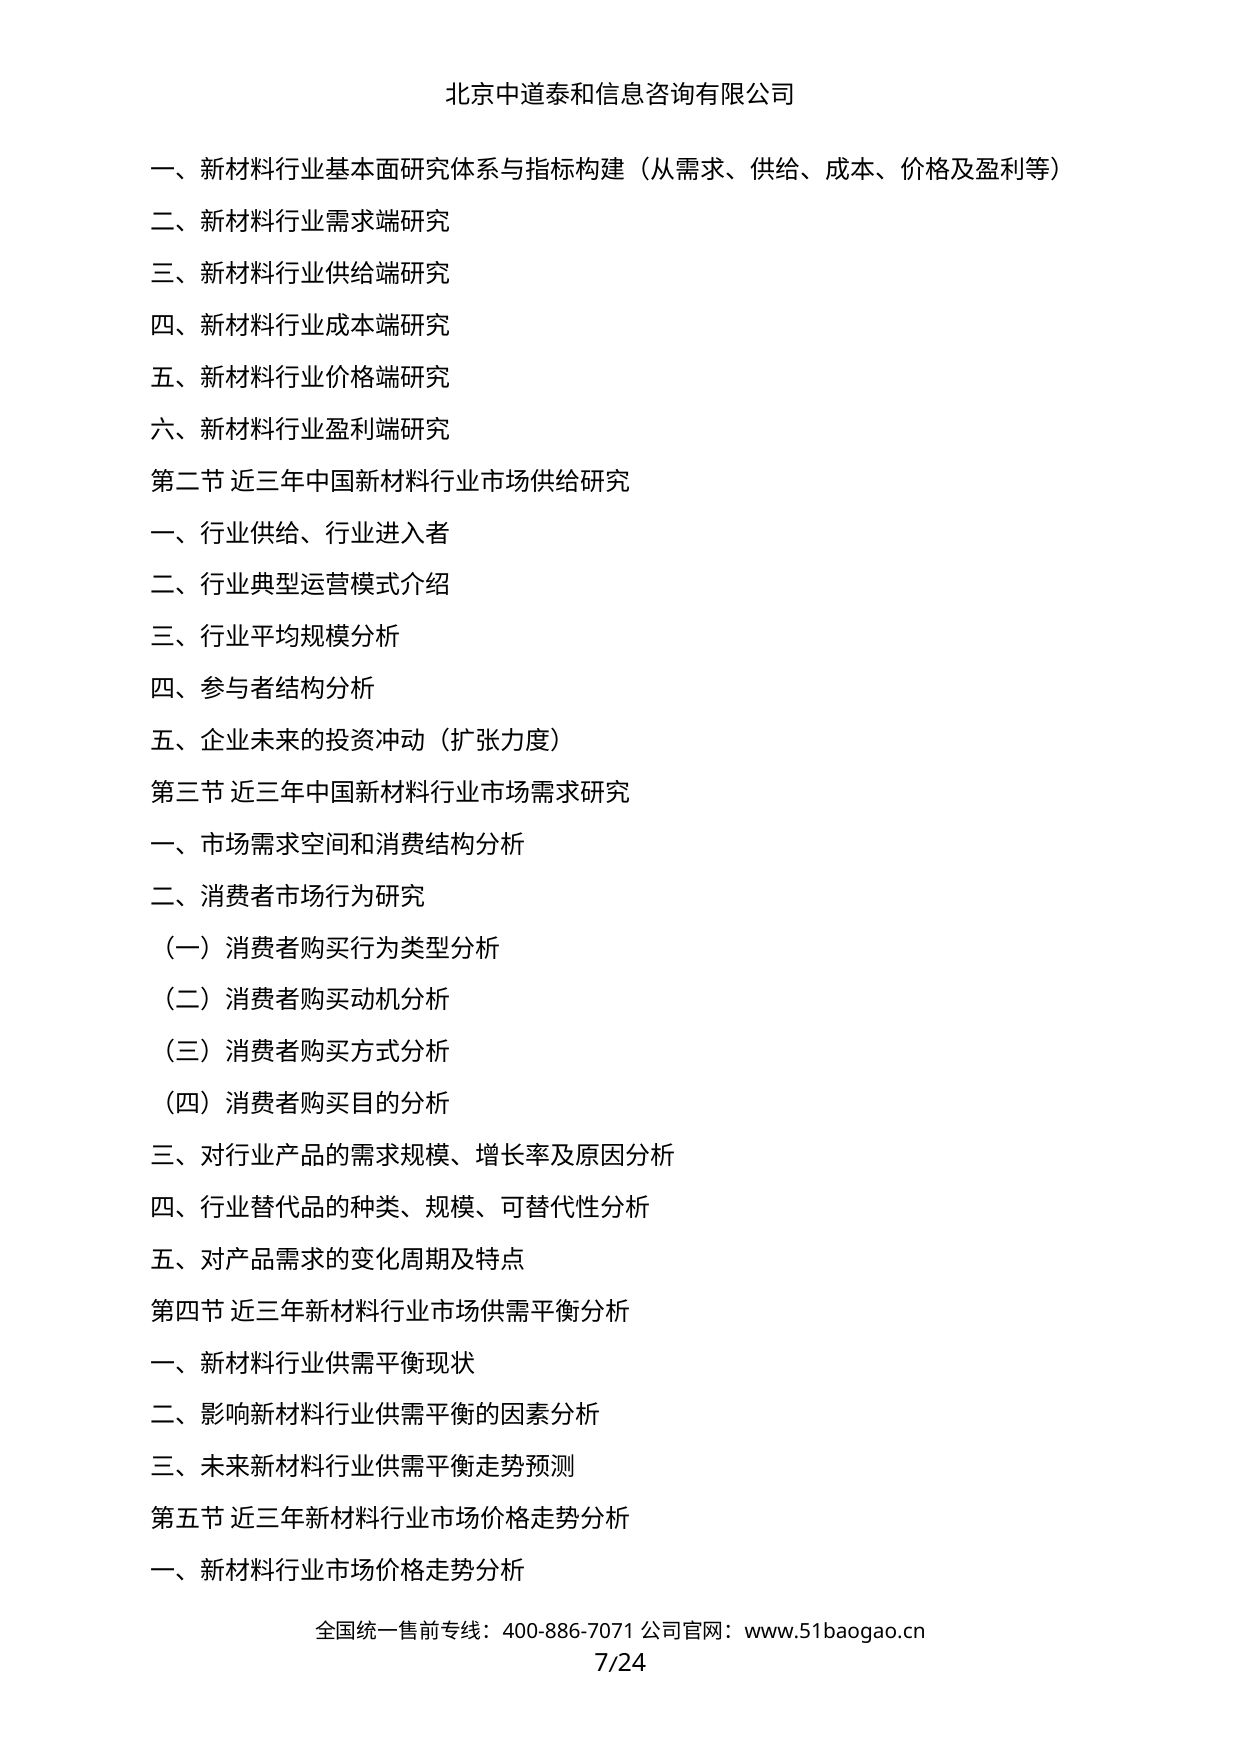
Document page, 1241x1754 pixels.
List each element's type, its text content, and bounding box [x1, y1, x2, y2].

text 二、行业典型运营模式介绍 [150, 565, 1090, 601]
text 五、对产品需求的变化周期及特点 [150, 1239, 1090, 1276]
text 三、行业平均规模分析 [150, 617, 1090, 653]
text 第二节 近三年中国新材料行业市场供给研究 [150, 461, 1090, 497]
text 四、新材料行业成本端研究 [150, 306, 1090, 342]
text 二、影响新材料行业供需平衡的因素分析 [150, 1395, 1090, 1431]
text 第四节 近三年新材料行业市场供需平衡分析 [150, 1291, 1090, 1327]
text 五、企业未来的投资冲动（扩张力度） [150, 721, 1090, 757]
text 五、新材料行业价格端研究 [150, 357, 1090, 394]
text （一）消费者购买行为类型分析 [150, 928, 1090, 964]
text 四、行业替代品的种类、规模、可替代性分析 [150, 1187, 1090, 1224]
text 六、新材料行业盈利端研究 [150, 409, 1090, 446]
text （四）消费者购买目的分析 [150, 1084, 1090, 1120]
text 二、消费者市场行为研究 [150, 876, 1090, 912]
text 一、行业供给、行业进入者 [150, 513, 1090, 549]
text 三、未来新材料行业供需平衡走势预测 [150, 1447, 1090, 1483]
text 第三节 近三年中国新材料行业市场需求研究 [150, 772, 1090, 809]
text 第五节 近三年新材料行业市场价格走势分析 [150, 1499, 1090, 1535]
text 一、新材料行业基本面研究体系与指标构建（从需求、供给、成本、价格及盈利等） [150, 150, 1090, 186]
text 二、新材料行业需求端研究 [150, 202, 1090, 238]
text 一、新材料行业供需平衡现状 [150, 1343, 1090, 1379]
text （三）消费者购买方式分析 [150, 1032, 1090, 1068]
text 一、新材料行业市场价格走势分析 [150, 1551, 1090, 1587]
text 三、新材料行业供给端研究 [150, 254, 1090, 290]
text 一、市场需求空间和消费结构分析 [150, 824, 1090, 861]
text 四、参与者结构分析 [150, 669, 1090, 705]
text 三、对行业产品的需求规模、增长率及原因分析 [150, 1136, 1090, 1172]
text （二）消费者购买动机分析 [150, 980, 1090, 1016]
